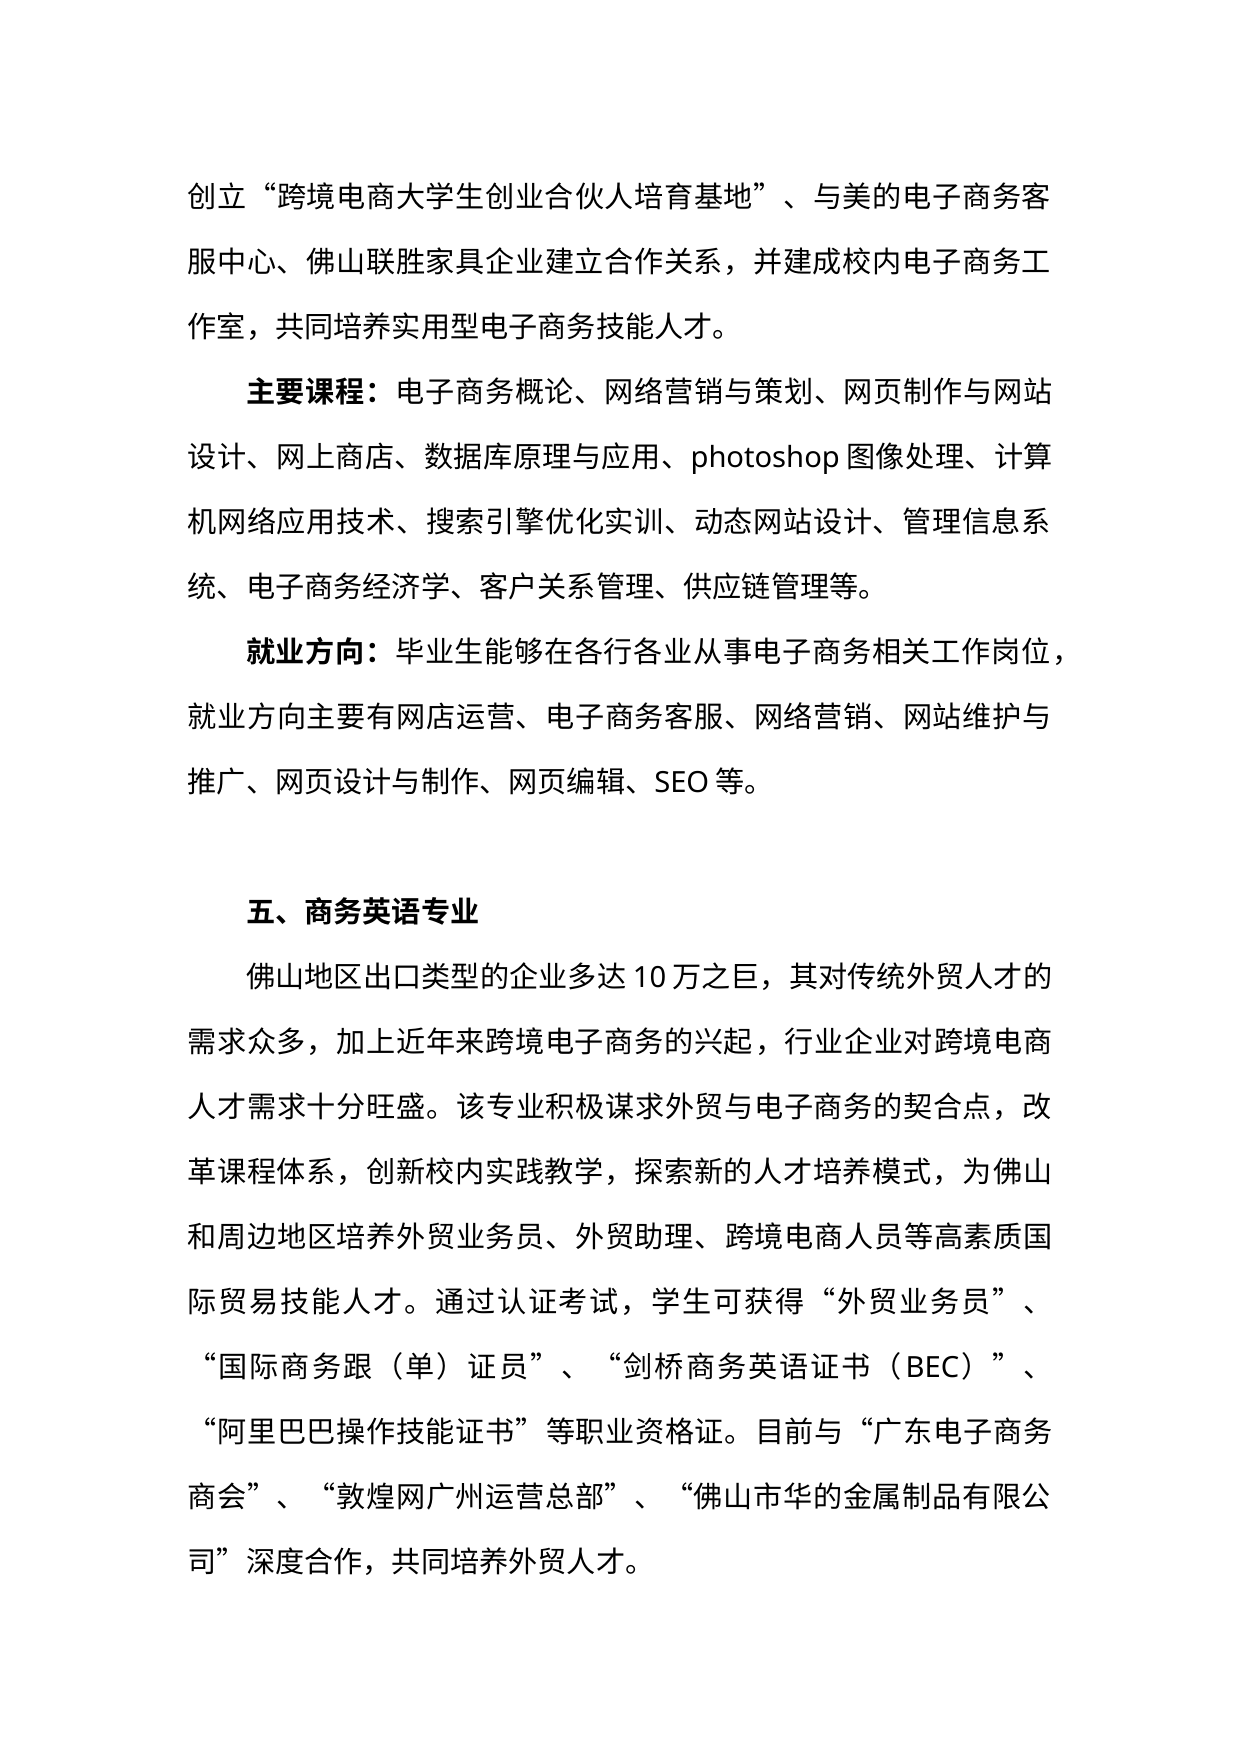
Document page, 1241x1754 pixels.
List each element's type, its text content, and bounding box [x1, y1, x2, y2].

text 五、商务英语专业 [187, 877, 1053, 942]
text 佛山地区出口类型的企业多达10万之巨，其对传统外贸人才的需求众多，加上近年来跨境电子商务的兴起，行业企业对跨境电商人才需求十分旺盛。该专业积极谋求外贸与电子商务的契合点，改革课程体系，创新校内实践教学，探索新的人才培养模式，为佛山和周边地区培养外贸业务员、外贸助理、跨境电商人员等高素质国际贸易技能人才。通过认证考试，学生可获得“外贸业务员”、“国际商务跟（单）证员”、“剑桥商务英语证书（BEC）”、“阿里巴巴操作技能证书”等职业资格证。目前与“广东电子商务商会”、“敦煌网广州运营总部”、“佛山市华的金属制品有限公司”深度合作，共同培养外贸人才。 [187, 942, 1053, 1592]
text 主要课程：电子商务概论、网络营销与策划、网页制作与网站设计、网上商店、数据库原理与应用、photoshop图像处理、计算机网络应用技术、搜索引擎优化实训、动态网站设计、管理信息系统、电子商务经济学、客户关系管理、供应链管理等。 [187, 357, 1053, 617]
text 就业方向：毕业生能够在各行各业从事电子商务相关工作岗位，就业方向主要有网店运营、电子商务客服、网络营销、网站维护与推广、网页设计与制作、网页编辑、SEO等。 [187, 617, 1053, 812]
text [187, 162, 1053, 357]
